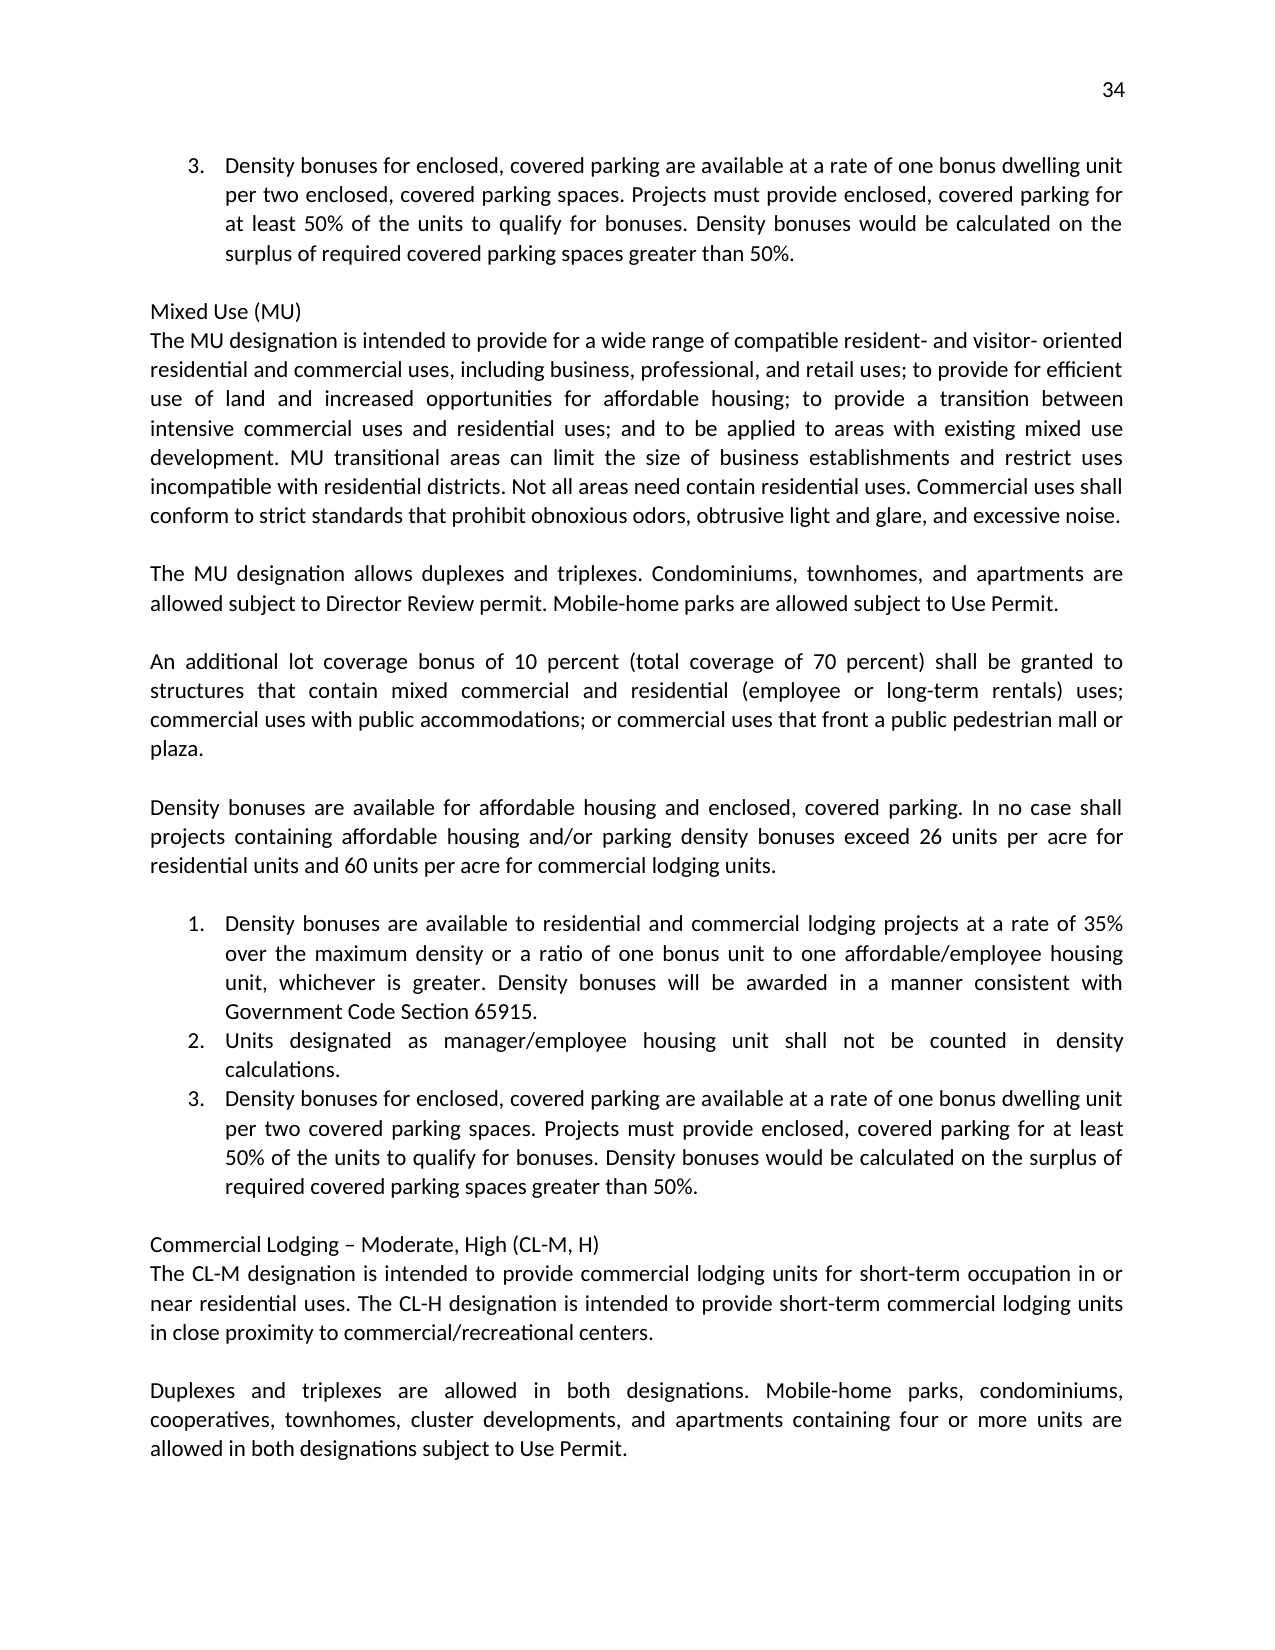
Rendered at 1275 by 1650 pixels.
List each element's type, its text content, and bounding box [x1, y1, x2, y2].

text The MU designation is intended to provide for a wide range of compatible resident- and visitor- oriented residential and commercial uses, including business, professional, and retail uses; to provide for efficient use of land and increased opportunities for affordable housing; to provide a transition between intensive commercial uses and residential uses; and to be applied to areas with existing mixed use development. MU transitional areas can limit the size of business establishments and restrict uses incompatible with residential districts. Not all areas need contain residential uses. Commercial uses shall conform to strict standards that prohibit obnoxious odors, obtrusive light and glare, and excessive noise. [150, 325, 1125, 529]
list 3. Density bonuses for enclosed, covered parking are available at a rate of one bonus dwelling unit per two covered parking spaces. Projects must provide enclosed, covered parking for at least 50% of the units to qualify for bonuses. Density bonuses would be calculated on the surplus of required covered parking spaces greater than 50%. [187, 1083, 1125, 1200]
list 2. Units designated as manager/employee housing unit shall not be counted in density calculations. [187, 1025, 1125, 1083]
list An additional lot coverage bonus of 10 percent (total coverage of 70 percent) shall be granted to structures that contain mixed commercial and residential (employee or long-term rentals) uses; commercial uses with public accommodations; or commercial uses that front a public pedestrian mall or plaza. [150, 646, 1125, 762]
list Duplexes and triplexes are allowed in both designations. Mobile-home parks, condominiums, cooperatives, townhomes, cluster developments, and apartments containing four or more units are allowed in both designations subject to Use Permit. [150, 1375, 1125, 1462]
text The CL-M designation is intended to provide commercial lodging units for short-term occupation in or near residential uses. The CL-H designation is intended to provide short-term commercial lodging units in close proximity to commercial/recreational centers. [150, 1258, 1125, 1346]
list Density bonuses are available for affordable housing and enclosed, covered parking. In no case shall projects containing affordable housing and/or parking density bonuses exceed 26 units per acre for residential units and 60 units per acre for commercial lodging units. [150, 792, 1125, 879]
list 1. Density bonuses are available to residential and commercial lodging projects at a rate of 35% over the maximum density or a ratio of one bonus unit to one affordable/employee housing unit, whichever is greater. Density bonuses will be awarded in a manner consistent with Government Code Section 65915. [187, 908, 1125, 1025]
text Commercial Lodging – Moderate, High (CL-M, H) [150, 1229, 1125, 1258]
text Mixed Use (MU) [150, 296, 1125, 325]
list The MU designation allows duplexes and triplexes. Condominiums, townhomes, and apartments are allowed subject to Director Review permit. Mobile-home parks are allowed subject to Use Permit. [150, 558, 1125, 617]
list 3. Density bonuses for enclosed, covered parking are available at a rate of one bonus dwelling unit per two enclosed, covered parking spaces. Projects must provide enclosed, covered parking for at least 50% of the units to qualify for bonuses. Density bonuses would be calculated on the surplus of required covered parking spaces greater than 50%. [187, 150, 1125, 267]
